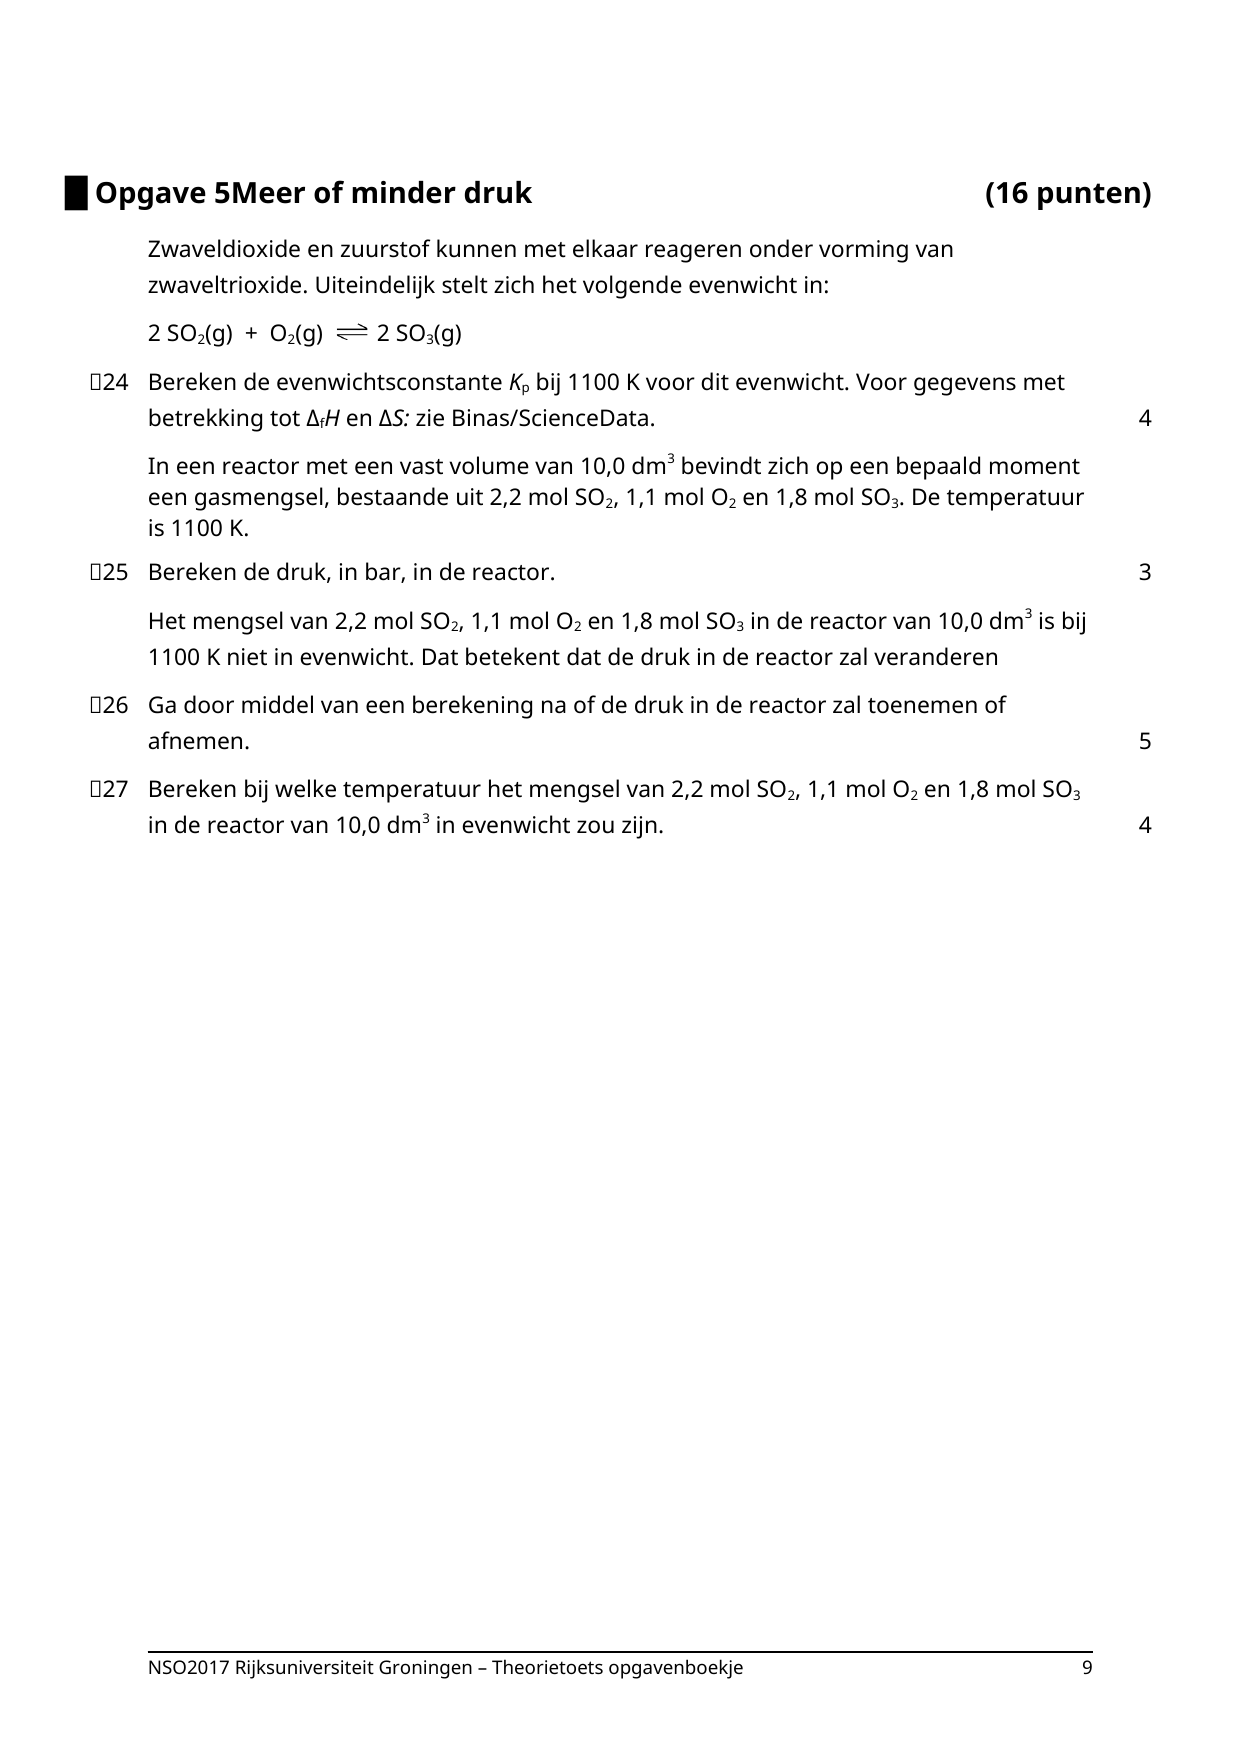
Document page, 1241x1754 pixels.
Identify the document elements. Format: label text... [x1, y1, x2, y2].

text Zwaveldioxide en zuurstof kunnen met elkaar reageren onder vorming van zwaveltrioxide. Uiteindelijk stelt zich het volgende evenwicht in: [148, 233, 1093, 300]
text Het mengsel van 2,2 mol SO2, 1,1 mol O2 en 1,8 mol SO3 in de reactor van 10,0 dm3 is bij 1100 K niet in evenwicht. Dat betekent dat de druk in de reactor zal veranderen [148, 604, 1093, 672]
text 2 SO2(g) + O2(g) 2 SO3(g) [148, 317, 1093, 348]
text Bereken de evenwichtsconstante Kp bij 1100 K voor dit evenwicht. Voor gegevens met betrekking tot ΔfH en ΔS: zie Binas/ScienceData. 4 [88, 366, 1093, 433]
list Meer of minder druk (16 punten) [148, 173, 1093, 212]
text Bereken bij welke temperatuur het mengsel van 2,2 mol SO2, 1,1 mol O2 en 1,8 mol SO3 in de reactor van 10,0 dm3 in evenwicht zou zijn. 4 [88, 773, 1093, 841]
text Ga door middel van een berekening na of de druk in de reactor zal toenemen of afnemen. 5 [88, 689, 1093, 756]
text Bereken de druk, in bar, in de reactor. 3 [88, 556, 1093, 587]
picture [336, 323, 368, 340]
text In een reactor met een vast volume van 10,0 dm3 bevindt zich op een bepaald moment een gasmengsel, bestaande uit 2,2 mol SO2, 1,1 mol O2 en 1,8 mol SO3. De temperatuur is 1100 K. [148, 450, 1093, 544]
